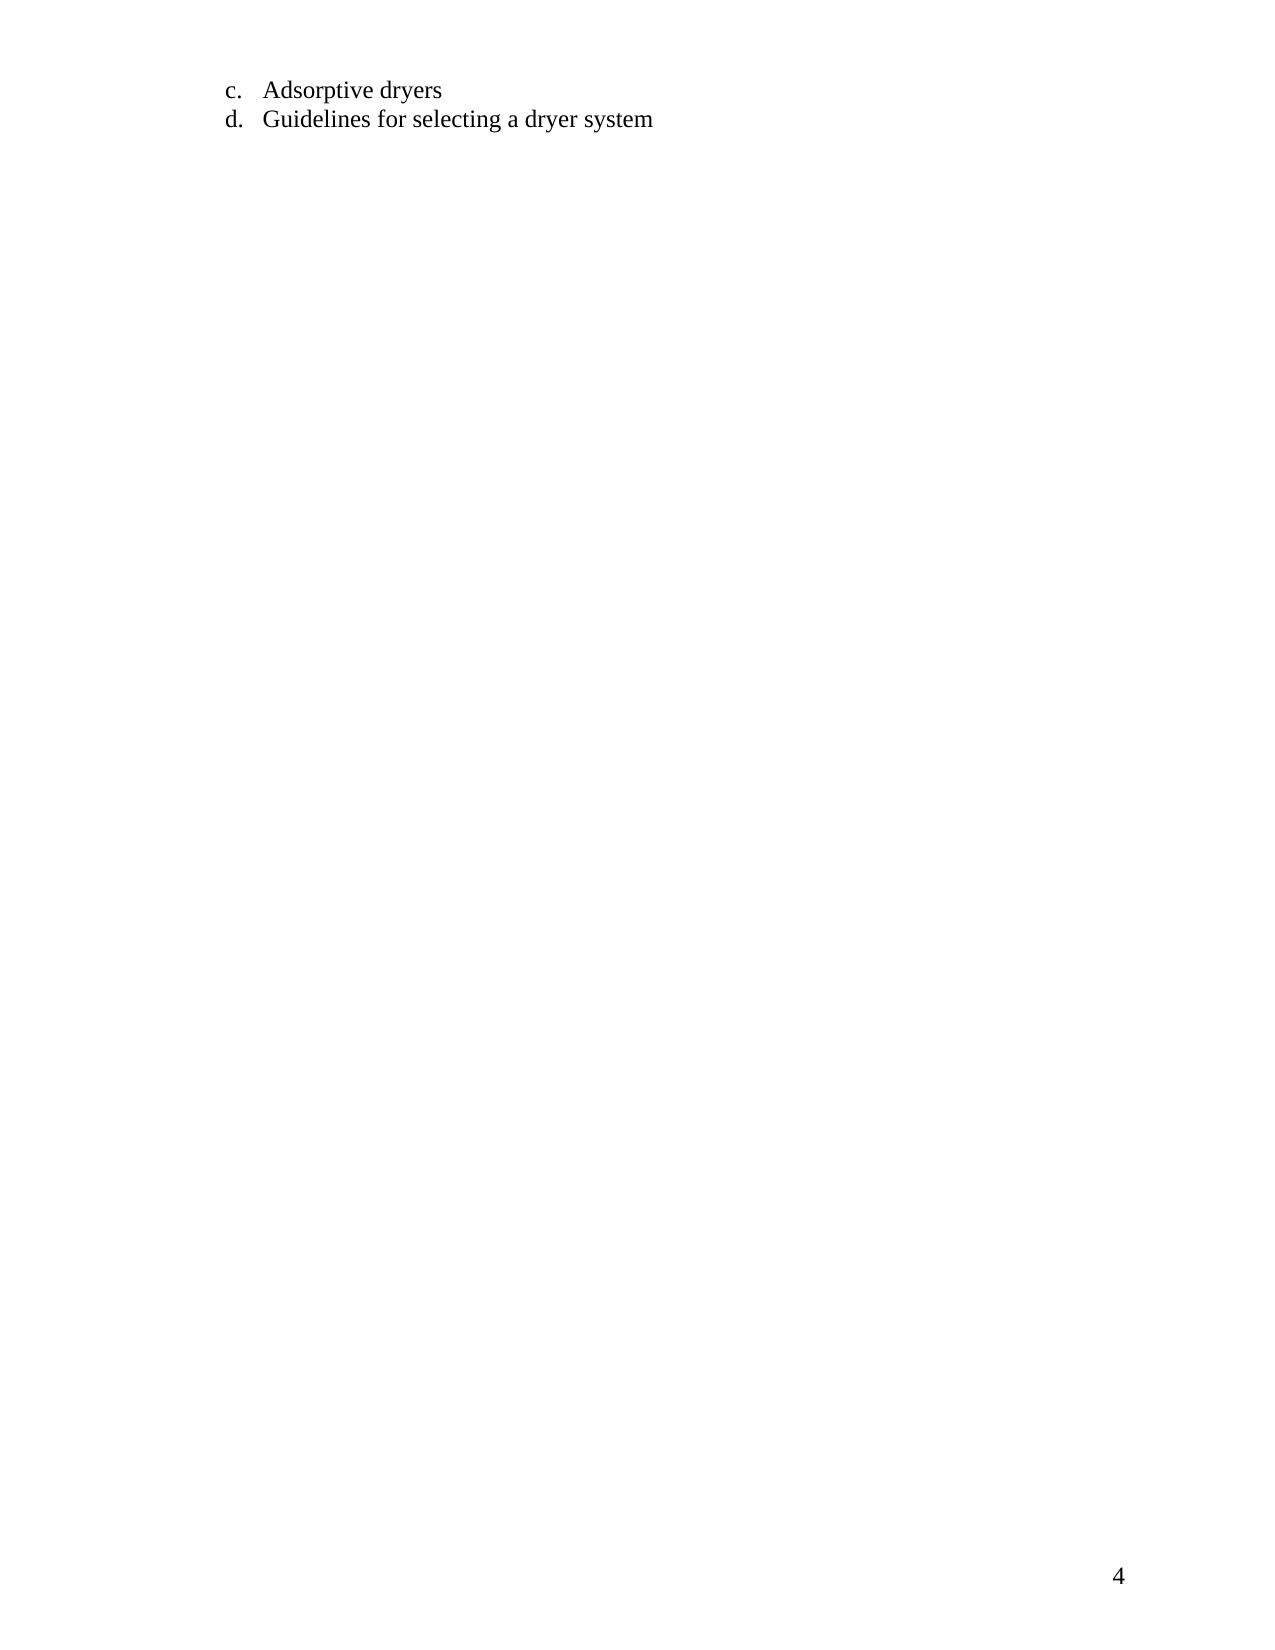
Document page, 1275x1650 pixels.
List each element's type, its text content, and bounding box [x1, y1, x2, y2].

text c. Adsorptive dryers [225, 75, 1125, 104]
text d. Guidelines for selecting a dryer system [225, 104, 1125, 132]
